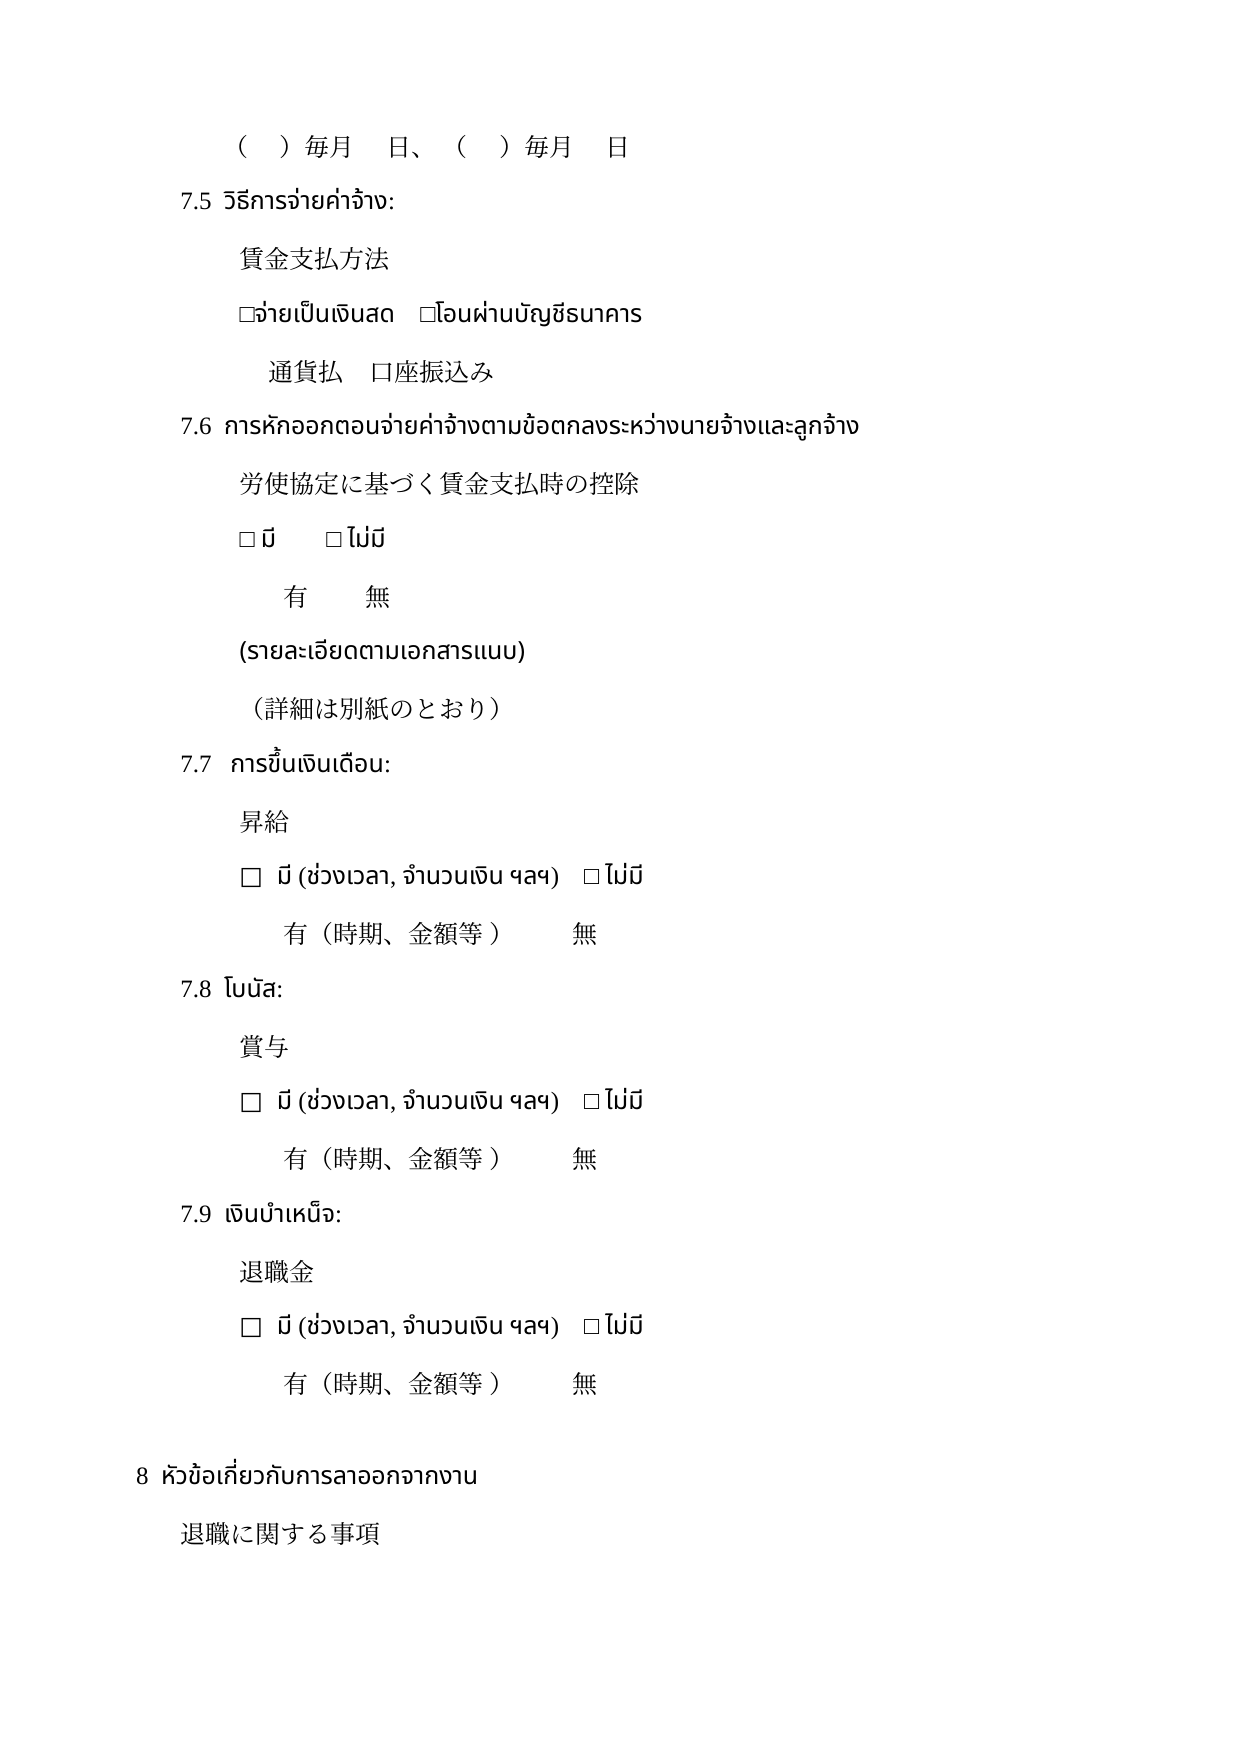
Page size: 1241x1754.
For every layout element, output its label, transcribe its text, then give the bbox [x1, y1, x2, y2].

text 退職に関する事項 [136, 1514, 1104, 1552]
text 昇給 [136, 802, 1104, 839]
text 7.6 การหักออกตอนจ่ายค่าจ้างตามข้อตกลงระหว่างนายจ้างและลูกจ้าง [136, 389, 1104, 464]
text 有（時期、金額等 ） 無 [136, 1139, 1104, 1177]
text 有 無 [136, 577, 1104, 614]
text 退職金 [136, 1252, 1104, 1289]
text 7.9 เงินบำเหน็จ: [136, 1177, 1104, 1252]
text 賞与 [136, 1027, 1104, 1064]
text （詳細は別紙のとおり） [136, 689, 1104, 727]
text 有（時期、金額等 ） 無 [136, 914, 1104, 952]
text 有（時期、金額等 ） 無 [136, 1364, 1104, 1402]
list มี (ช่วงเวลา, จำนวนเงิน ฯลฯ) □ ไม่มี [239, 839, 1104, 914]
text (รายละเอียดตามเอกสารแนบ) [136, 614, 1104, 689]
text 賃金支払方法 [136, 239, 1104, 277]
text □ มี □ ไม่มี [136, 502, 1104, 577]
list มี (ช่วงเวลา, จำนวนเงิน ฯลฯ) □ ไม่มี [239, 1289, 1104, 1364]
list การขึ้นเงินเดือน: [180, 727, 1104, 802]
text 8 หัวข้อเกี่ยวกับการลาออกจากงาน [136, 1439, 1104, 1514]
text 7.5 วิธีการจ่ายค่าจ้าง: [136, 164, 1104, 239]
text （ ）毎月 日、 （ ）毎月 日 [136, 127, 1104, 164]
text 通貨払 口座振込み [136, 352, 1104, 389]
text □จ่ายเป็นเงินสด □โอนผ่านบัญชีธนาคาร [136, 277, 1104, 352]
text 7.8 โบนัส: [136, 952, 1104, 1027]
text 労使協定に基づく賃金支払時の控除 [136, 464, 1104, 502]
list มี (ช่วงเวลา, จำนวนเงิน ฯลฯ) □ ไม่มี [239, 1064, 1104, 1139]
